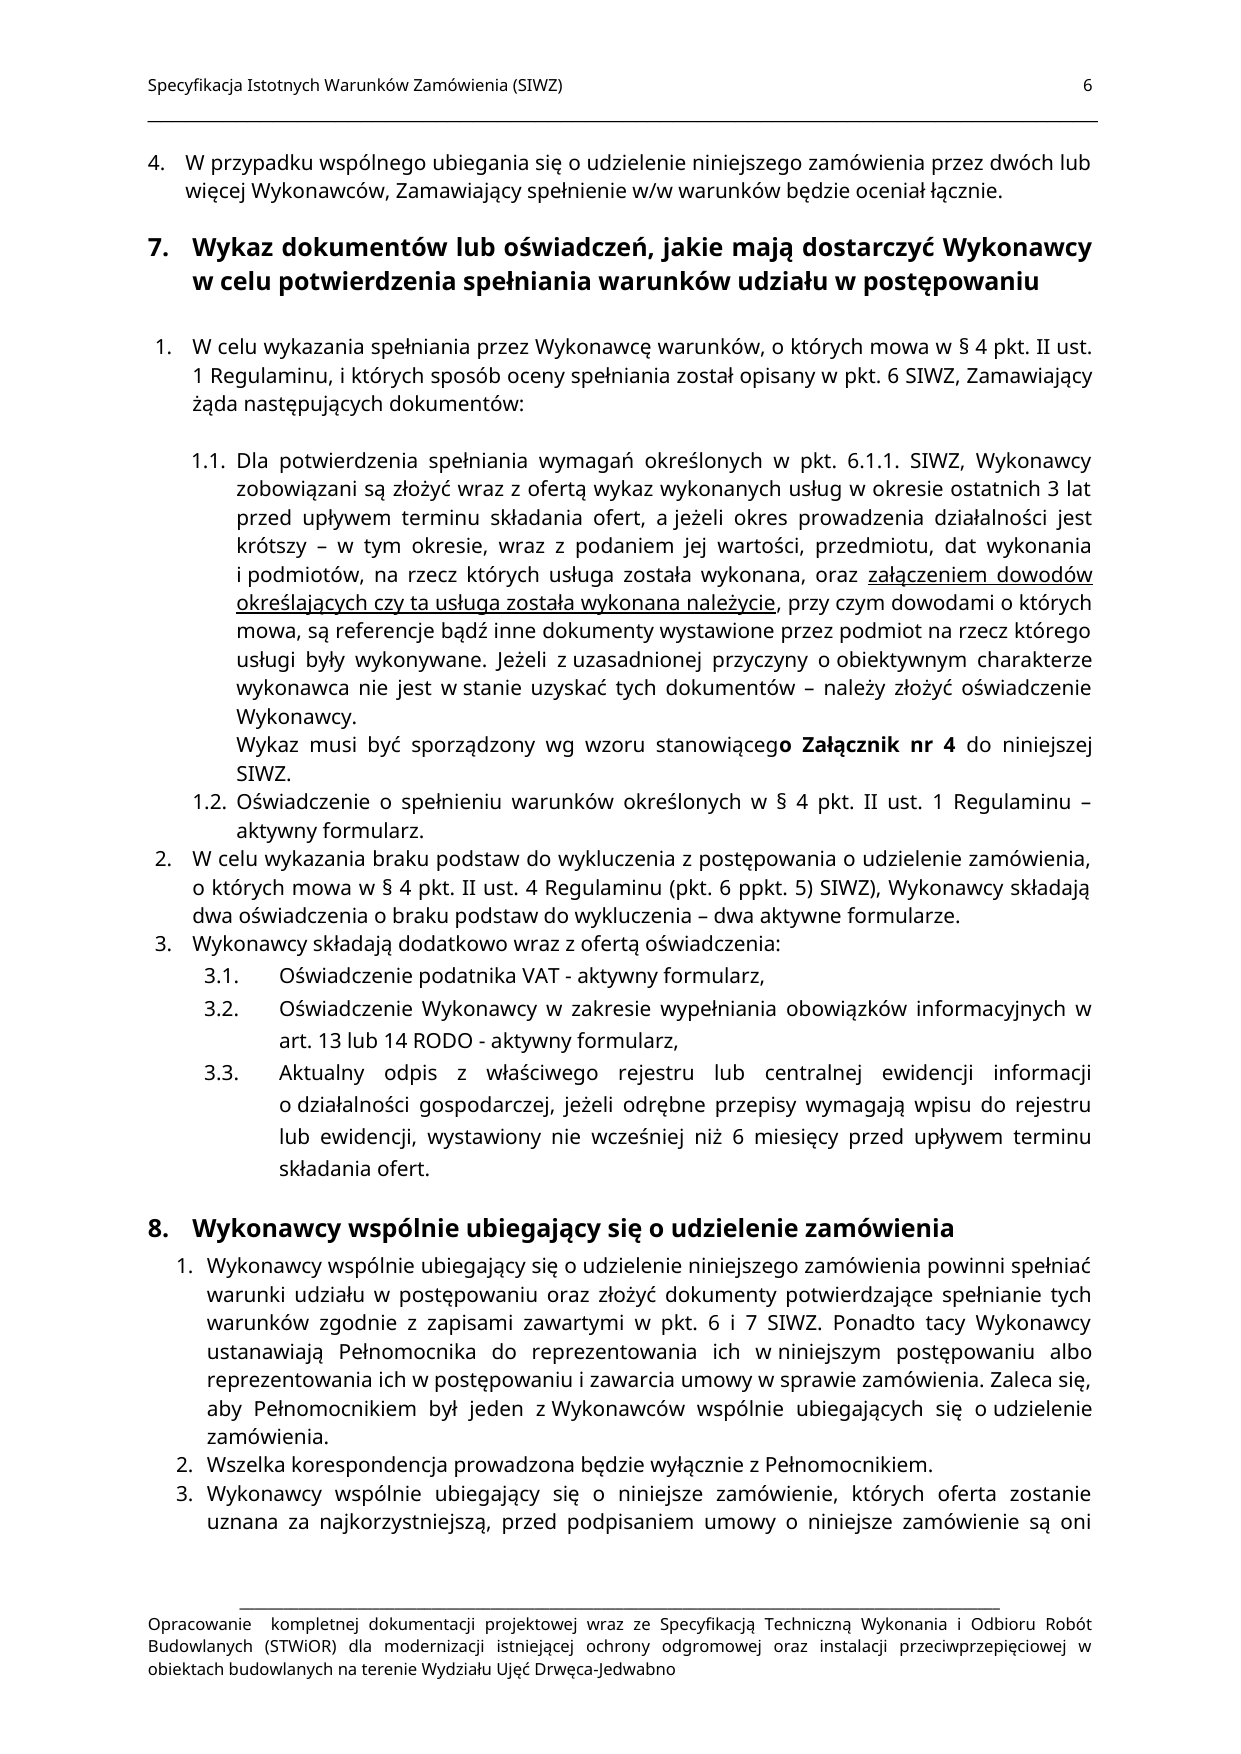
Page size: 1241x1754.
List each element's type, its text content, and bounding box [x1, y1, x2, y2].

text Wykaz musi być sporządzony wg wzoru stanowiącego Załącznik nr 4 do niniejszej SIWZ. [236, 730, 1093, 787]
list Wykonawcy wspólnie ubiegający się o udzielenie niniejszego zamówienia powinni spełniać warunki udziału w postępowaniu oraz złożyć dokumenty potwierdzające spełnianie tych warunków zgodnie z zapisami zawartymi w pkt. 6 i 7 SIWZ. Ponadto tacy Wykonawcy ustanawiają Pełnomocnika do reprezentowania ich w niniejszym postępowaniu albo reprezentowania ich w postępowaniu i zawarcia umowy w sprawie zamówienia. Zaleca się, aby Pełnomocnikiem był jeden z Wykonawców wspólnie ubiegających się o udzielenie zamówienia. [176, 1251, 1093, 1451]
list Dla potwierdzenia spełniania wymagań określonych w pkt. 6.1.1. SIWZ, Wykonawcy zobowiązani są złożyć wraz z ofertą wykaz wykonanych usług w okresie ostatnich 3 lat przed upływem terminu składania ofert, a jeżeli okres prowadzenia działalności jest krótszy – w tym okresie, wraz z podaniem jej wartości, przedmiotu, dat wykonania i podmiotów, na rzecz których usługa została wykonana, oraz załączeniem dowodów określających czy ta usługa została wykonana należycie, przy czym dowodami o których mowa, są referencje bądź inne dokumenty wystawione przez podmiot na rzecz którego usługi były wykonywane. Jeżeli z uzasadnionej przyczyny o obiektywnym charakterze wykonawca nie jest w stanie uzyskać tych dokumentów – należy złożyć oświadczenie Wykonawcy. [191, 446, 1093, 730]
list Oświadczenie podatnika VAT - aktywny formularz, [204, 962, 1093, 990]
subtitle Wykaz dokumentów lub oświadczeń, jakie mają dostarczyć Wykonawcy w celu potwierdzenia spełniania warunków udziału w postępowaniu [148, 229, 1093, 298]
list W celu wykazania spełniania przez Wykonawcę warunków, o których mowa w § 4 pkt. II ust. 1 Regulaminu, i których sposób oceny spełniania został opisany w pkt. 6 SIWZ, Zamawiający żąda następujących dokumentów: [154, 332, 1093, 418]
list Wykonawcy składają dodatkowo wraz z ofertą oświadczenia: [154, 929, 1093, 958]
list W celu wykazania braku podstaw do wykluczenia z postępowania o udzielenie zamówienia, o których mowa w § 4 pkt. II ust. 4 Regulaminu (pkt. 6 ppkt. 5) SIWZ), Wykonawcy składają dwa oświadczenia o braku podstaw do wykluczenia – dwa aktywne formularze. [154, 844, 1093, 929]
list Wszelka korespondencja prowadzona będzie wyłącznie z Pełnomocnikiem. [176, 1451, 1093, 1479]
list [176, 1479, 1093, 1536]
subtitle Wykonawcy wspólnie ubiegający się o udzielenie zamówienia [148, 1211, 1093, 1245]
list Oświadczenie o spełnieniu warunków określonych w § 4 pkt. II ust. 1 Regulaminu – aktywny formularz. [192, 787, 1093, 844]
list Aktualny odpis z właściwego rejestru lub centralnej ewidencji informacji o działalności gospodarczej, jeżeli odrębne przepisy wymagają wpisu do rejestru lub ewidencji, wystawiony nie wcześniej niż 6 miesięcy przed upływem terminu składania ofert. [204, 1058, 1093, 1182]
list Oświadczenie Wykonawcy w zakresie wypełniania obowiązków informacyjnych w art. 13 lub 14 RODO - aktywny formularz, [204, 994, 1093, 1054]
list W przypadku wspólnego ubiegania się o udzielenie niniejszego zamówienia przez dwóch lub więcej Wykonawców, Zamawiający spełnienie w/w warunków będzie oceniał łącznie. [148, 148, 1093, 204]
